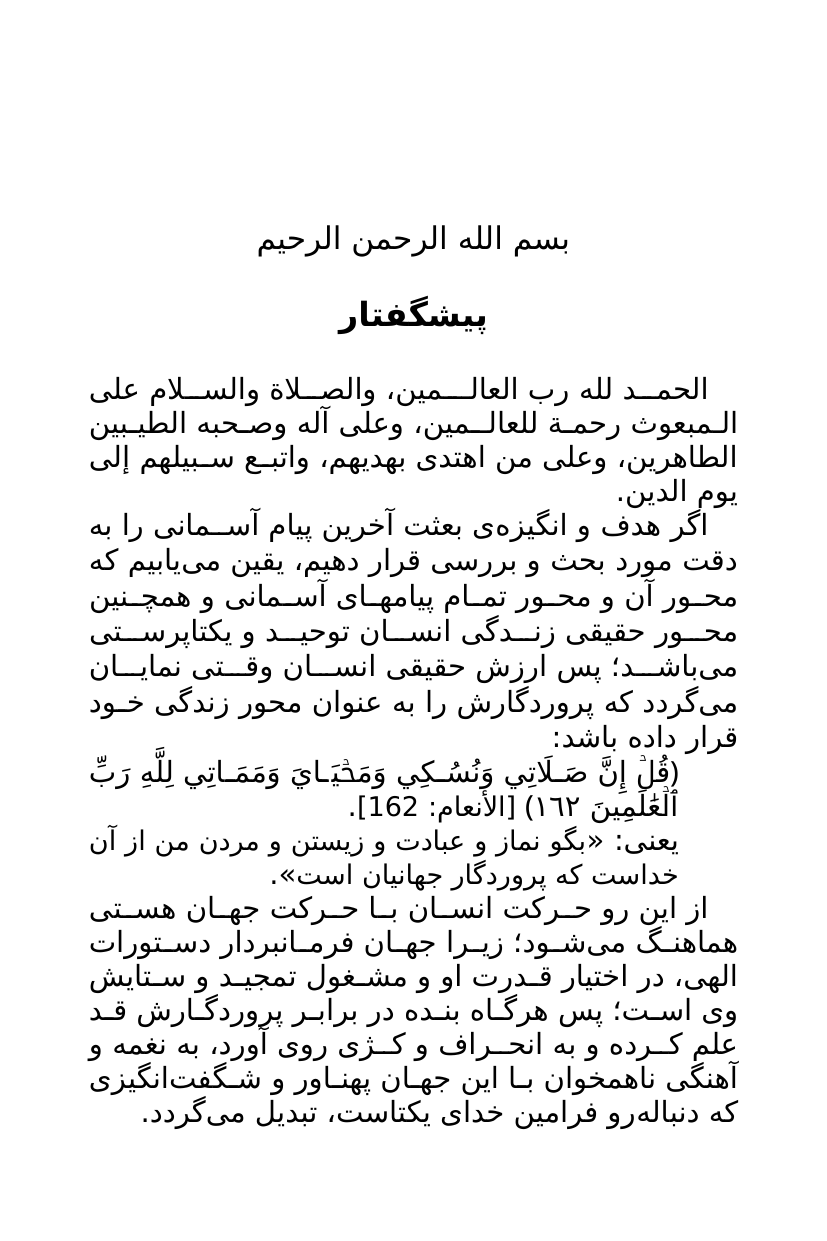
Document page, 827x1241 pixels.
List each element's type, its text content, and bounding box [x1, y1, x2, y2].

text اگر هدف و انگیزه‌ی بعثت آخرین پیام آسمانی را به‌ دقت مورد بحث و بررسی قرار دهیم، یقین می‌یابیم که‌ محور آن و محور تمام پیامهای آسمانی و همچنین محور حقیقی زندگی انسان توحید و یکتاپرستی می‌باشد؛ پس ارزش حقیقی انسان وقتی نمایان می‌گردد که‌ پروردگارش را به‌ عنوان محور زندگی خود قرار داده‌ باشد: [89, 508, 738, 754]
text از این رو حرکت انسان با حرکت جهان هستی هماهنگ می‌شود؛ زیرا جهان فرمانبردار دستورات الهی، در اختیار قدرت او و مشغول تمجید و ستایش وی است؛ پس هرگاه بنده‌ در برابر پروردگارش قد علم کرده و به‌ انحراف و کژی روی آورد، به‌ نغمه‌ و آهنگی ناهمخوان با این جهان پهناور و شگفت‌انگیزی که‌ دنباله‌رو فرامین خدای یکتاست، تبدیل می‌گردد. [89, 891, 738, 1129]
text بسم الله الرحمن الرحیم [89, 221, 738, 257]
text یعنی: «بگو نماز و عبادت و زیستن و مردن من از آن خداست كه پروردگار جهانیان است». [89, 823, 679, 891]
text الحمد لله‌ رب العالـمین، والصلاة والسلام علی الـمبعوث رحمة للعالـمین، وعلی آله‌ وصحبه‌ الطیبین الطاهرین، وعلی من اهتدی بهدیهم، واتبع سبیلهم إلی یوم الدین. [89, 372, 738, 508]
text ﴿قُلۡ إِنَّ صَلَاتِي وَنُسُكِي وَمَحۡيَايَ وَمَمَاتِي لِلَّهِ رَبِّ ٱلۡعَٰلَمِينَ ١٦٢﴾ [الأنعام: 162]. [89, 756, 679, 823]
text پیشگفتار [89, 296, 738, 334]
